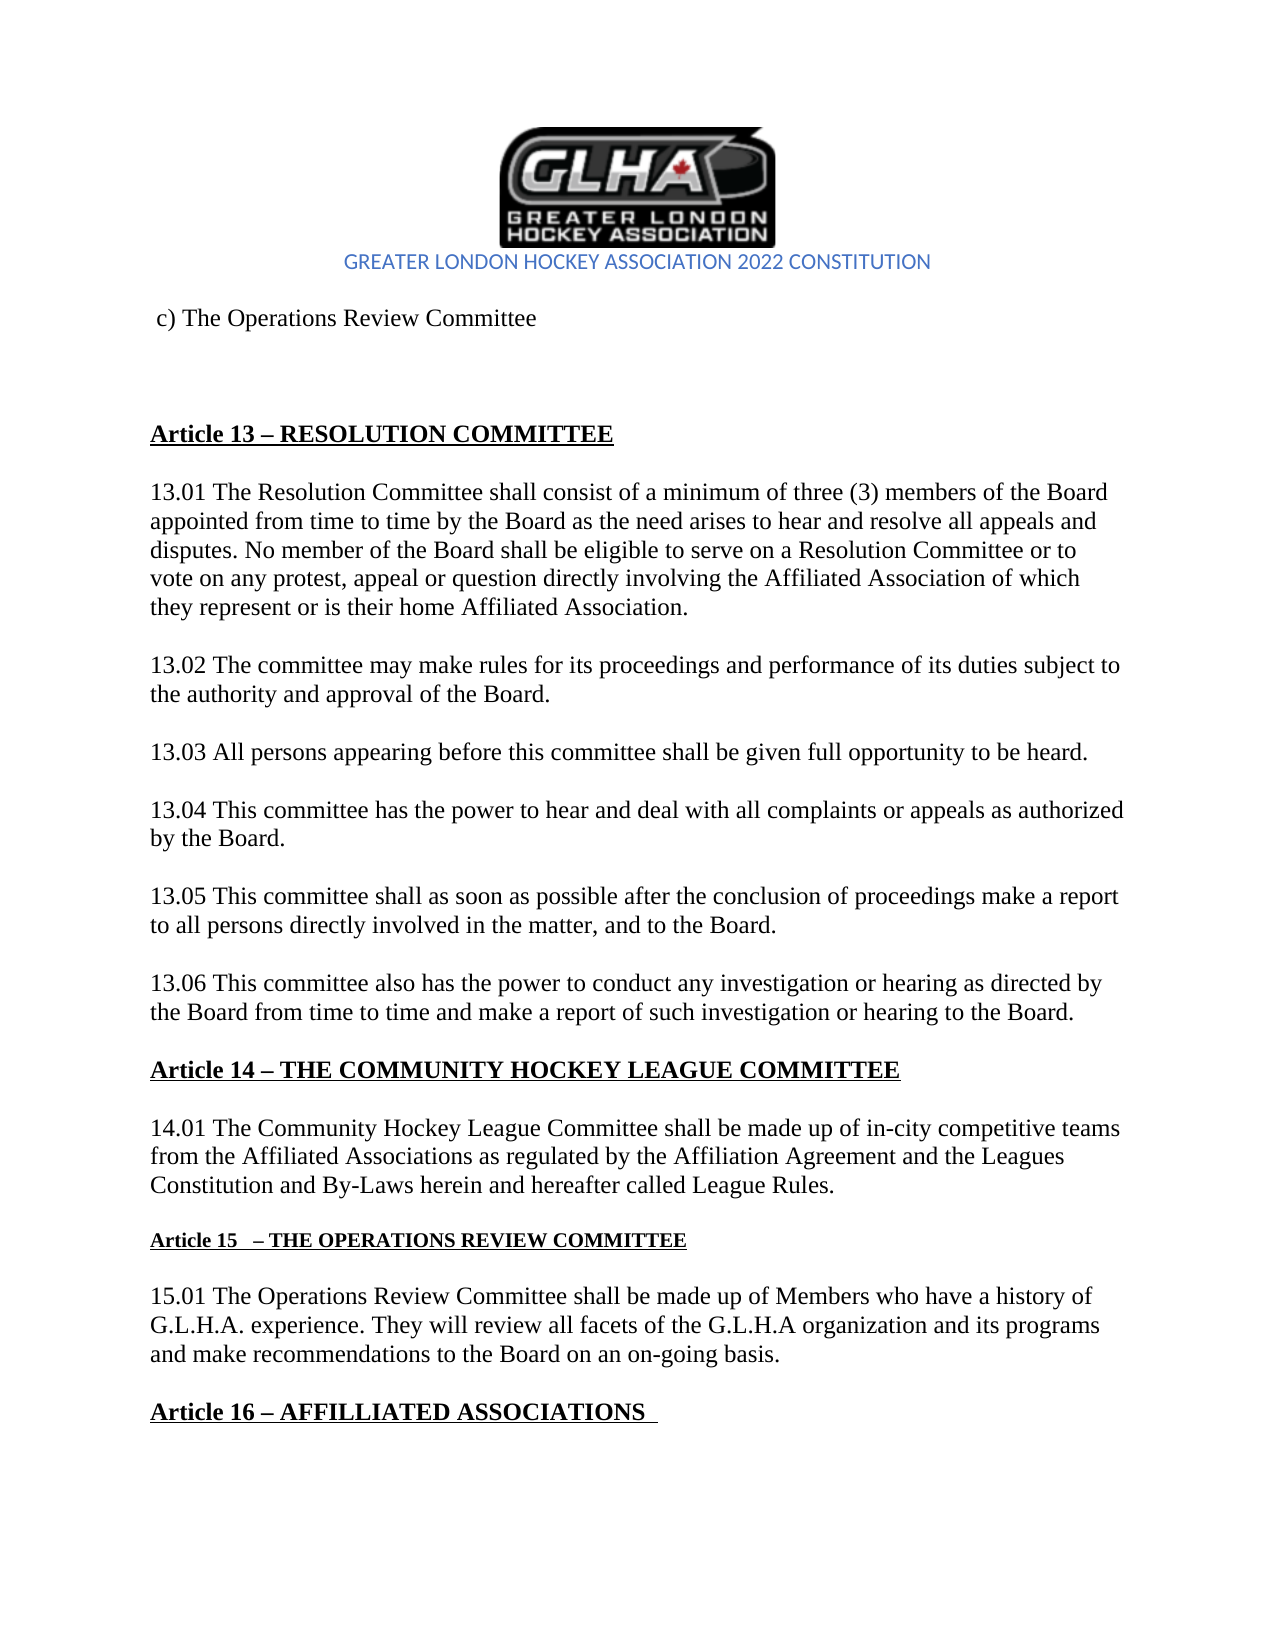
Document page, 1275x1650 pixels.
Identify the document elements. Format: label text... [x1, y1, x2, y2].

text 13.03 All persons appearing before this committee shall be given full opportunity to be heard. [150, 737, 1125, 766]
text 13.05 This committee shall as soon as possible after the conclusion of proceedings make a report to all persons directly involved in the matter, and to the Board. [150, 881, 1125, 939]
text 14.01 The Community Hockey League Committee shall be made up of in-city competitive teams from the Affiliated Associations as regulated by the Affiliation Agreement and the Leagues Constitution and By-Laws herein and hereafter called League Rules. [150, 1113, 1125, 1199]
text 13.06 This committee also has the power to conduct any investigation or hearing as directed by the Board from time to time and make a report of such investigation or hearing to the Board. [150, 968, 1125, 1026]
text Article 16 – AFFILLIATED ASSOCIATIONS [150, 1397, 1125, 1426]
text 13.02 The committee may make rules for its proceedings and performance of its duties subject to the authority and approval of the Board. [150, 650, 1125, 708]
text 15.01 The Operations Review Committee shall be made up of Members who have a history of G.L.H.A. experience. They will review all facets of the G.L.H.A organization and its programs and make recommendations to the Board on an on-going basis. [150, 1281, 1125, 1368]
text 13.04 This committee has the power to hear and deal with all complaints or appeals as authorized by the Board. [150, 795, 1125, 852]
picture [499, 127, 776, 248]
text c) The Operations Review Committee [150, 303, 1125, 332]
text Article 13 – RESOLUTION COMMITTEE [150, 419, 1125, 448]
text 13.01 The Resolution Committee shall consist of a minimum of three (3) members of the Board appointed from time to time by the Board as the need arises to hear and resolve all appeals and disputes. No member of the Board shall be eligible to serve on a Resolution Committee or to vote on any protest, appeal or question directly involving the Affiliated Association of which they represent or is their home Affiliated Association. [150, 477, 1125, 621]
text Article 15 – THE OPERATIONS REVIEW COMMITTEE [150, 1228, 1125, 1252]
text Article 14 – THE COMMUNITY HOCKEY LEAGUE COMMITTEE [150, 1055, 1125, 1083]
